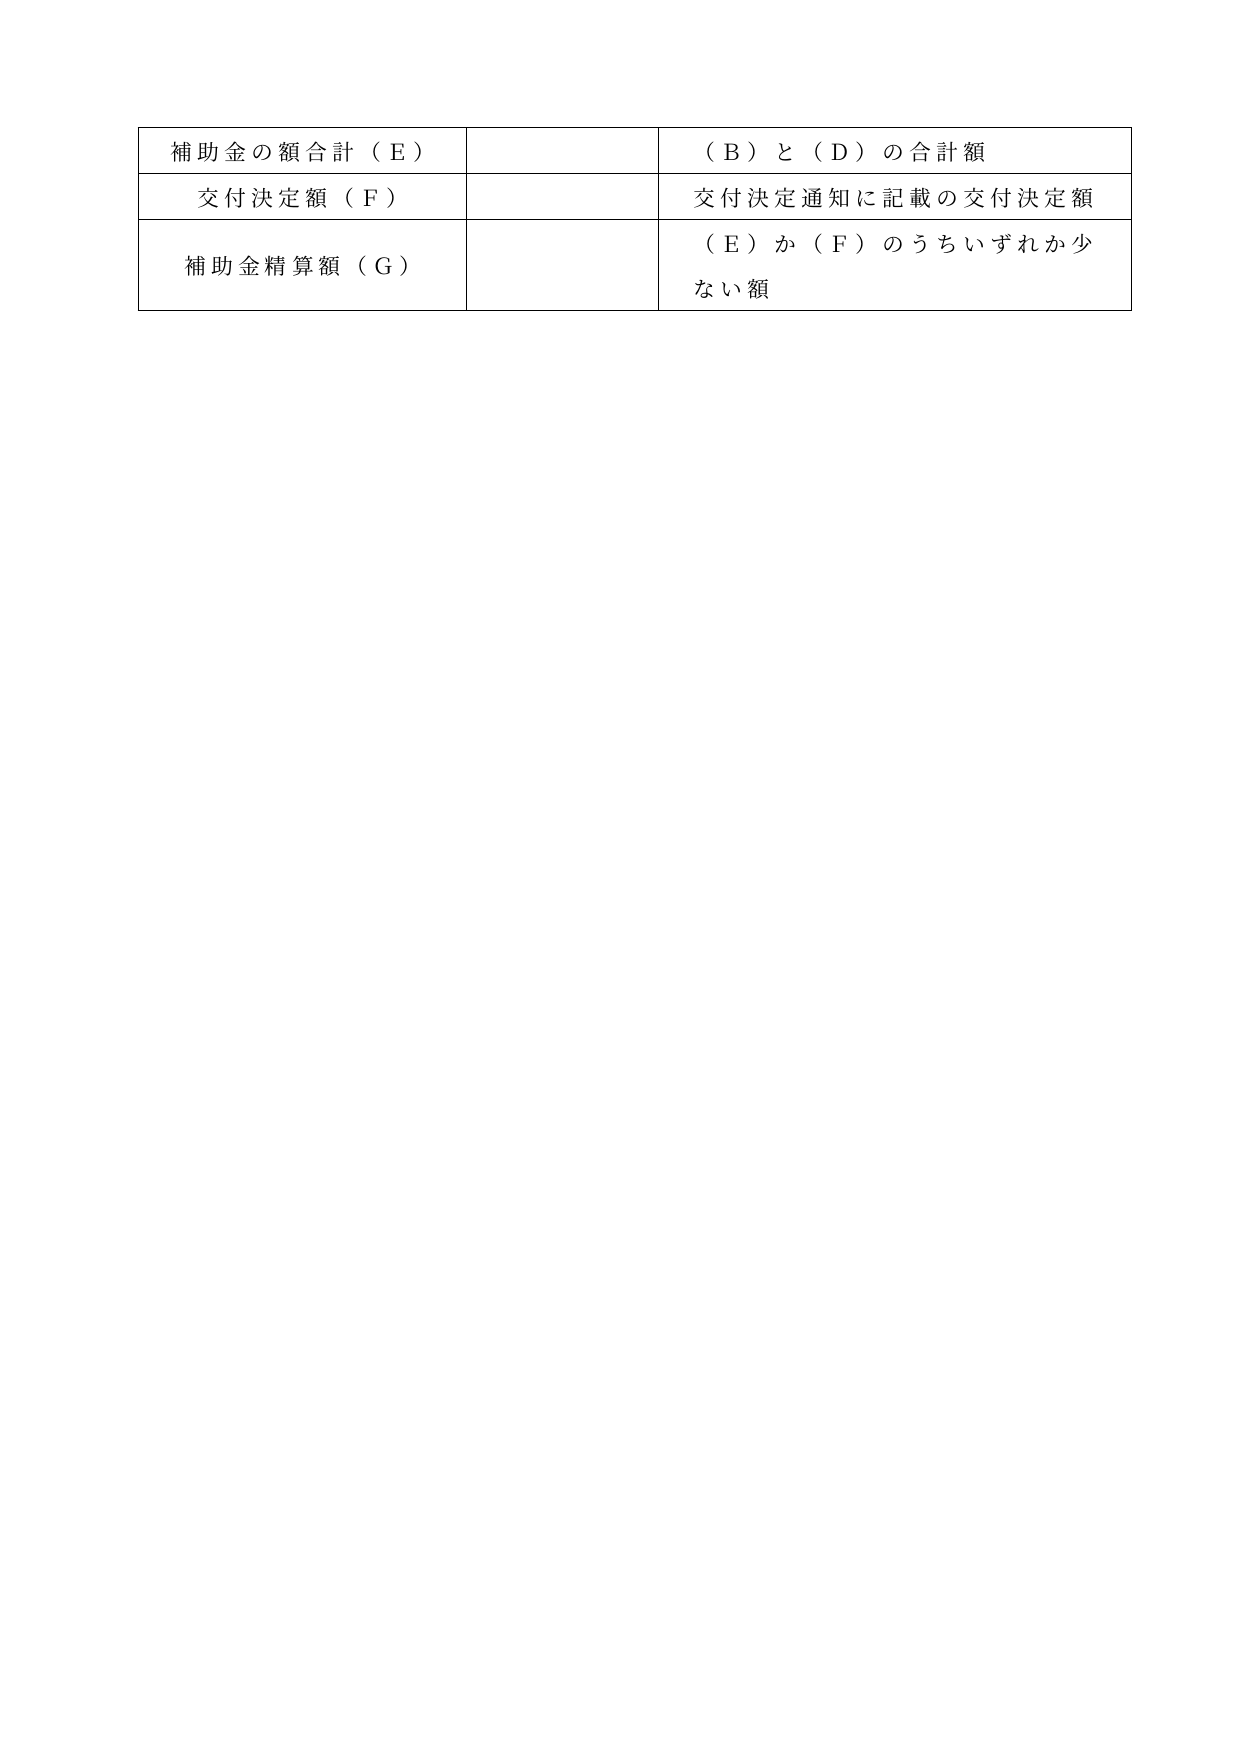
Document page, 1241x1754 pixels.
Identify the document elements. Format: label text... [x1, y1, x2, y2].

table_cell 補助金精算額（Ｇ） [139, 220, 466, 310]
table_cell （Ｅ）か（Ｆ）のうちいずれか少ない額 [659, 220, 1131, 310]
table_cell 交付決定通知に記載の交付決定額 [659, 174, 1131, 219]
table_header 補助金の額合計（Ｅ） [139, 128, 466, 173]
table_cell 交付決定額（Ｆ） [139, 174, 466, 219]
table_header （Ｂ）と（Ｄ）の合計額 [659, 128, 1131, 173]
table_header [467, 128, 658, 173]
table_cell [467, 220, 658, 310]
table_cell [467, 174, 658, 219]
